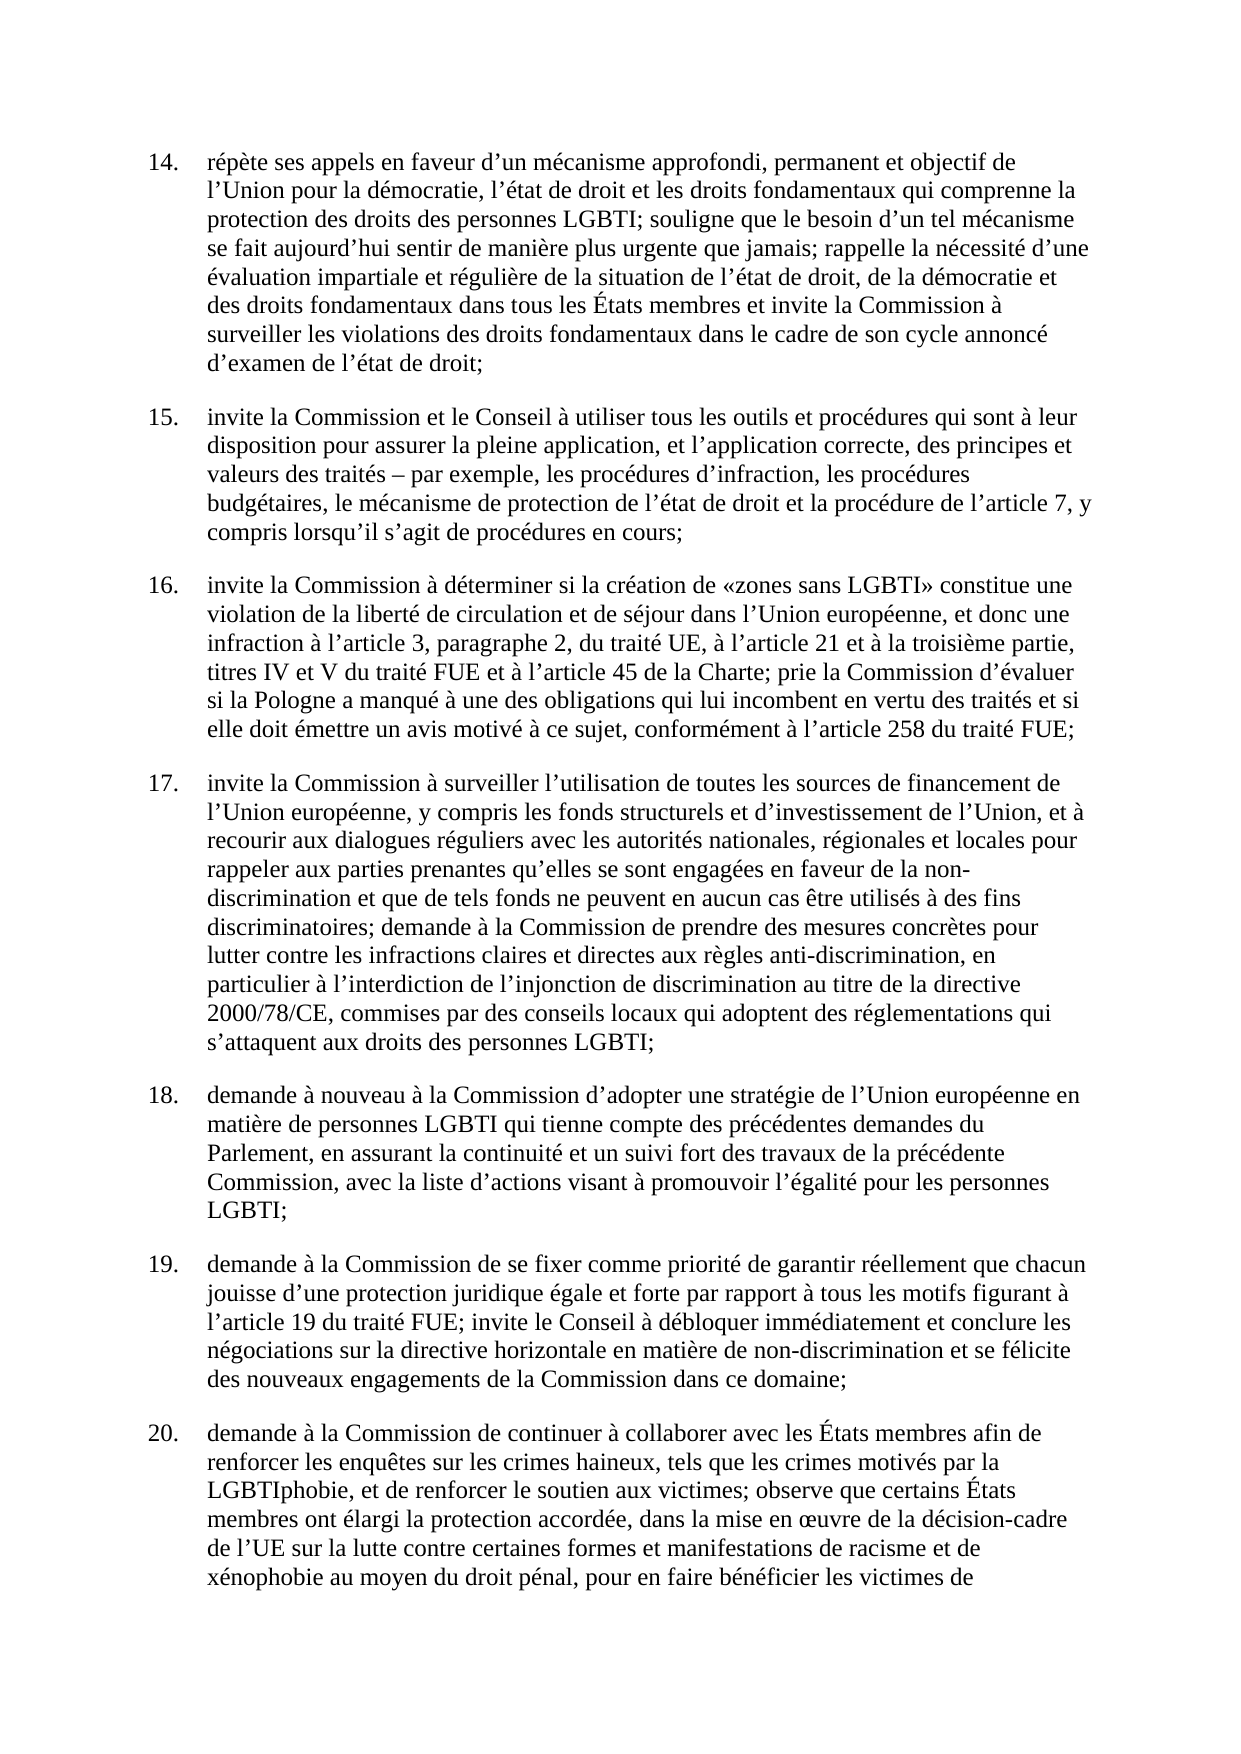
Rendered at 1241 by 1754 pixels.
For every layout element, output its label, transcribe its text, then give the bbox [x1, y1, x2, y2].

text 15. invite la Commission et le Conseil à utiliser tous les outils et procédures qui sont à leur disposition pour assurer la pleine application, et l’application correcte, des principes et valeurs des traités – par exemple, les procédures d’infraction, les procédures budgétaires, le mécanisme de protection de l’état de droit et la procédure de l’article 7, y compris lorsqu’il s’agit de procédures en cours; [148, 402, 1092, 546]
text 16. invite la Commission à déterminer si la création de «zones sans LGBTI» constitue une violation de la liberté de circulation et de séjour dans l’Union européenne, et donc une infraction à l’article 3, paragraphe 2, du traité UE, à l’article 21 et à la troisième partie, titres IV et V du traité FUE et à l’article 45 de la Charte; prie la Commission d’évaluer si la Pologne a manqué à une des obligations qui lui incombent en vertu des traités et si elle doit émettre un avis motivé à ce sujet, conformément à l’article 258 du traité FUE; [148, 571, 1092, 743]
text 14. répète ses appels en faveur d’un mécanisme approfondi, permanent et objectif de l’Union pour la démocratie, l’état de droit et les droits fondamentaux qui comprenne la protection des droits des personnes LGBTI; souligne que le besoin d’un tel mécanisme se fait aujourd’hui sentir de manière plus urgente que jamais; rappelle la nécessité d’une évaluation impartiale et régulière de la situation de l’état de droit, de la démocratie et des droits fondamentaux dans tous les États membres et invite la Commission à surveiller les violations des droits fondamentaux dans le cadre de son cycle annoncé d’examen de l’état de droit; [148, 147, 1092, 377]
text 18. demande à nouveau à la Commission d’adopter une stratégie de l’Union européenne en matière de personnes LGBTI qui tienne compte des précédentes demandes du Parlement, en assurant la continuité et un suivi fort des travaux de la précédente Commission, avec la liste d’actions visant à promouvoir l’égalité pour les personnes LGBTI; [148, 1081, 1092, 1224]
text 17. invite la Commission à surveiller l’utilisation de toutes les sources de financement de l’Union européenne, y compris les fonds structurels et d’investissement de l’Union, et à recourir aux dialogues réguliers avec les autorités nationales, régionales et locales pour rappeler aux parties prenantes qu’elles se sont engagées en faveur de la non-discrimination et que de tels fonds ne peuvent en aucun cas être utilisés à des fins discriminatoires; demande à la Commission de prendre des mesures concrètes pour lutter contre les infractions claires et directes aux règles anti-discrimination, en particulier à l’interdiction de l’injonction de discrimination au titre de la directive 2000/78/CE, commises par des conseils locaux qui adoptent des réglementations qui s’attaquent aux droits des personnes LGBTI; [148, 768, 1092, 1056]
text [148, 1418, 1092, 1591]
text 19. demande à la Commission de se fixer comme priorité de garantir réellement que chacun jouisse d’une protection juridique égale et forte par rapport à tous les motifs figurant à l’article 19 du traité FUE; invite le Conseil à débloquer immédiatement et conclure les négociations sur la directive horizontale en matière de non-discrimination et se félicite des nouveaux engagements de la Commission dans ce domaine; [148, 1249, 1092, 1393]
